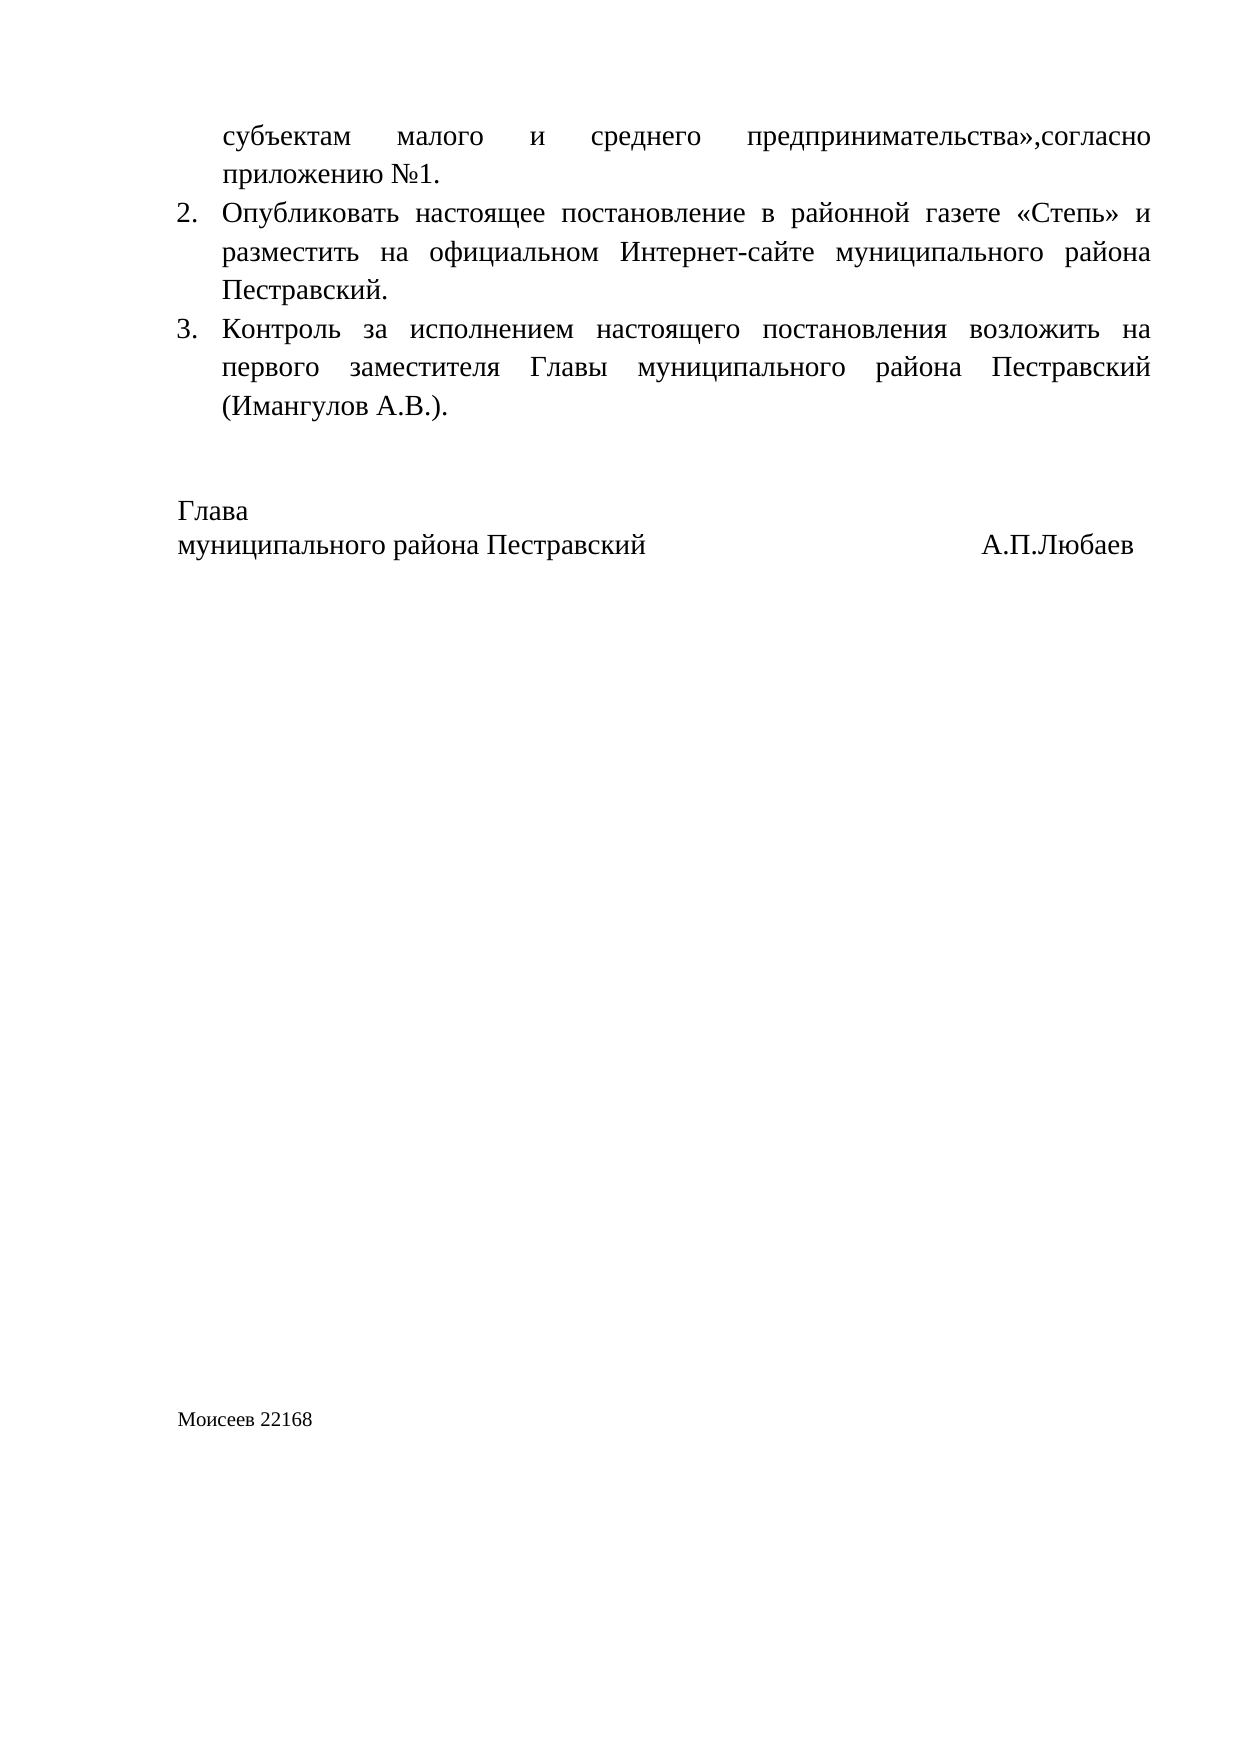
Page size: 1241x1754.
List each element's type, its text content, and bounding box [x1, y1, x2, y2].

text Глава [177, 493, 1152, 527]
list Опубликовать настоящее постановление в районной газете «Степь» и разместить на официальном Интернет-сайте муниципального района Пестравский. [176, 195, 1152, 306]
text муниципального района Пестравский А.П.Любаев [177, 527, 1152, 561]
text Моисеев 22168 [177, 1406, 1152, 1431]
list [185, 118, 1152, 190]
list Контроль за исполнением настоящего постановления возложить на первого заместителя Главы муниципального района Пестравский (Имангулов А.В.). [176, 311, 1152, 421]
